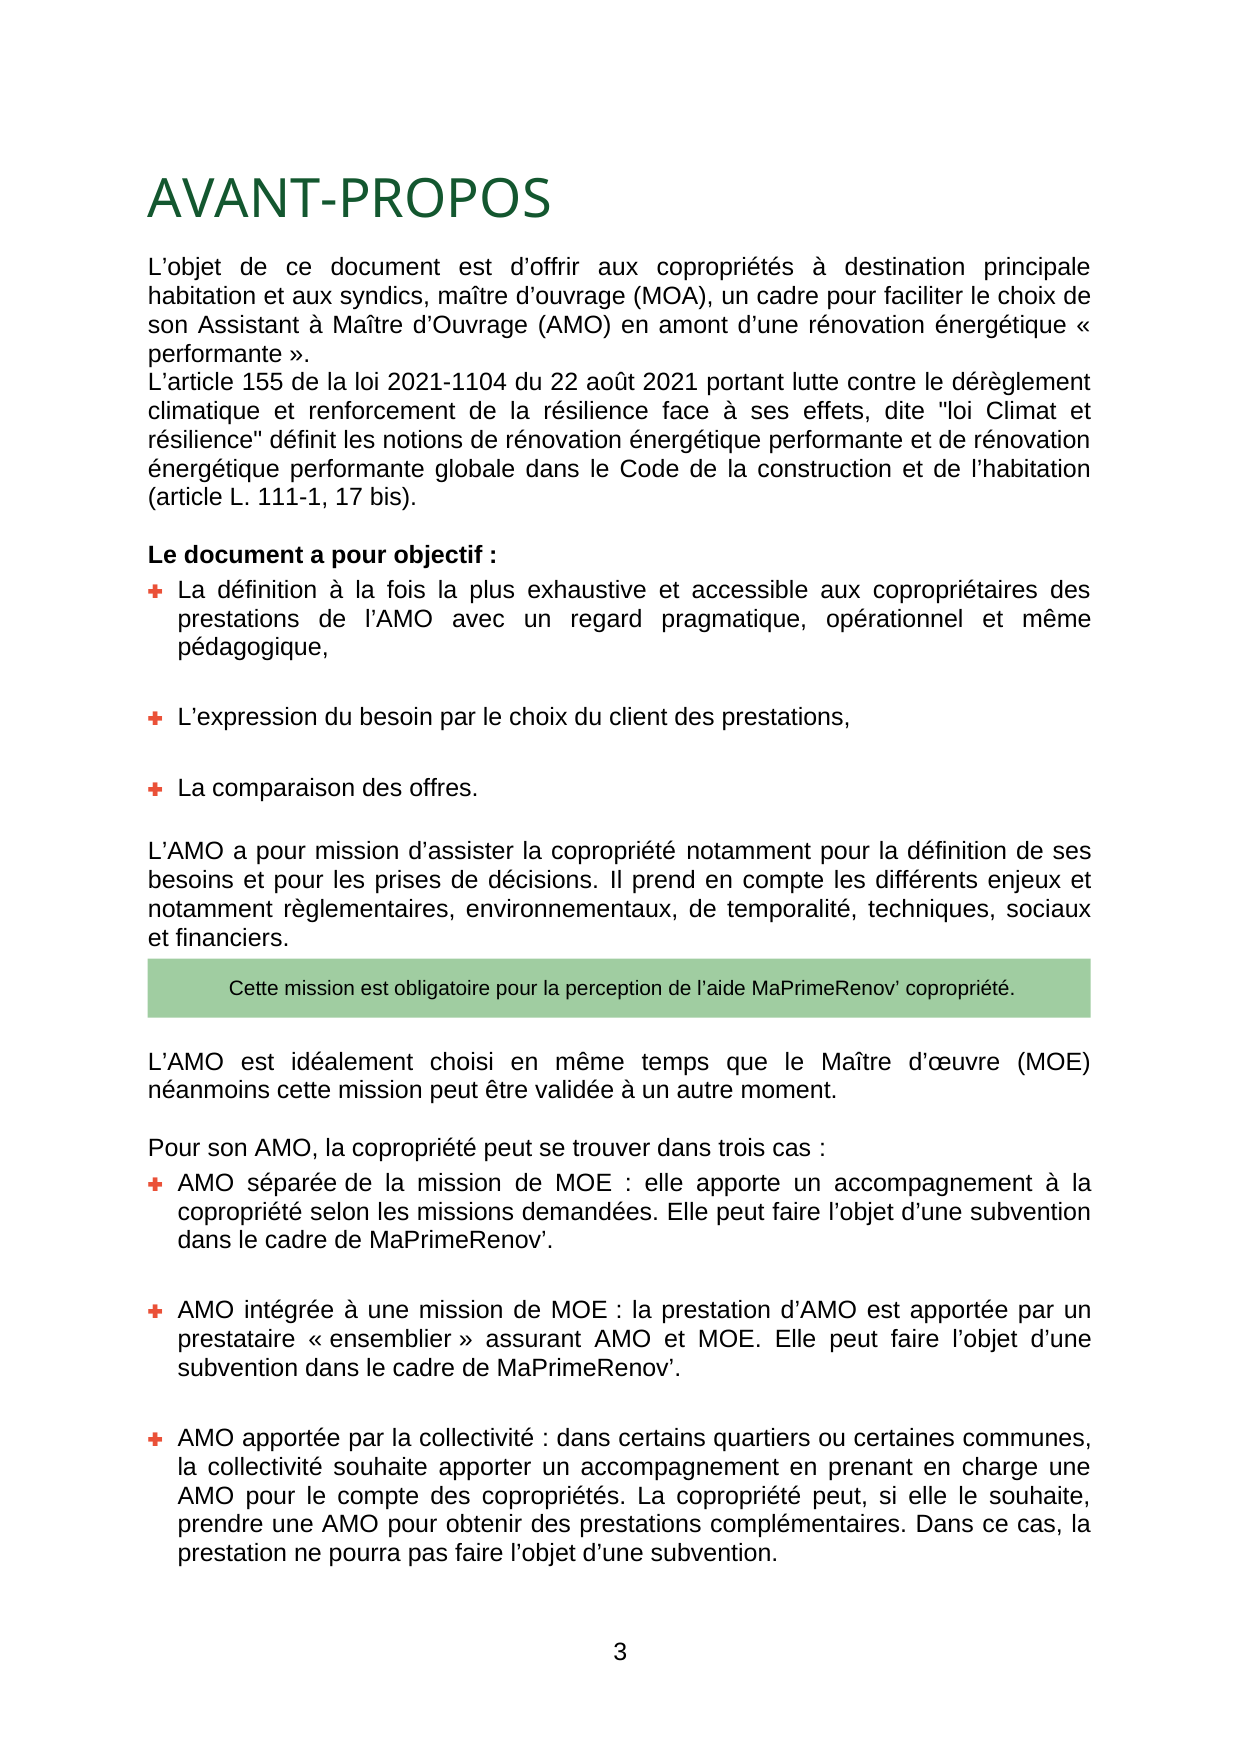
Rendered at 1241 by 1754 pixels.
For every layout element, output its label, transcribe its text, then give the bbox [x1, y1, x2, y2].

text L’AMO est idéalement choisi en même temps que le Maître d’œuvre (MOE) néanmoins cette mission peut être validée à un autre moment. [148, 1047, 1092, 1104]
text L’expression du besoin par le choix du client des prestations, [148, 702, 1092, 731]
text L’AMO a pour mission d’assister la copropriété notamment pour la définition de ses besoins et pour les prises de décisions. Il prend en compte les différents enjeux et notamment règlementaires, environnementaux, de temporalité, techniques, sociaux et financiers. [148, 836, 1092, 951]
text AMO apportée par la collectivité : dans certains quartiers ou certaines communes, la collectivité souhaite apporter un accompagnement en prenant en charge une AMO pour le compte des copropriétés. La copropriété peut, si elle le souhaite, prendre une AMO pour obtenir des prestations complémentaires. Dans ce cas, la prestation ne pourra pas faire l’objet d’une subvention. [148, 1423, 1092, 1567]
list Avant-propos [148, 176, 1092, 227]
text AMO séparée de la mission de MOE : elle apporte un accompagnement à la copropriété selon les missions demandées. Elle peut faire l’objet d’une subvention dans le cadre de MaPrimeRenov’. [148, 1168, 1092, 1254]
text L’article 155 de la loi 2021-1104 du 22 août 2021 portant lutte contre le dérèglement climatique et renforcement de la résilience face à ses effets, dite "loi Climat et résilience" définit les notions de rénovation énergétique performante et de rénovation énergétique performante globale dans le Code de la construction et de l’habitation (article L. 111-1, 17 bis). [148, 367, 1092, 511]
text L’objet de ce document est d’offrir aux copropriétés à destination principale habitation et aux syndics, maître d’ouvrage (MOA), un cadre pour faciliter le choix de son Assistant à Maître d’Ouvrage (AMO) en amont d’une rénovation énergétique « performante ». [148, 252, 1092, 367]
text Le document a pour objectif : [148, 540, 1092, 568]
text AMO intégrée à une mission de MOE : la prestation d’AMO est apportée par un prestataire « ensemblier » assurant AMO et MOE. Elle peut faire l’objet d’une subvention dans le cadre de MaPrimeRenov’. [148, 1295, 1092, 1382]
text Pour son AMO, la copropriété peut se trouver dans trois cas : [148, 1133, 1092, 1162]
text La comparaison des offres. [148, 772, 1092, 801]
text La définition à la fois la plus exhaustive et accessible aux copropriétaires des prestations de l’AMO avec un regard pragmatique, opérationnel et même pédagogique, [148, 575, 1092, 661]
